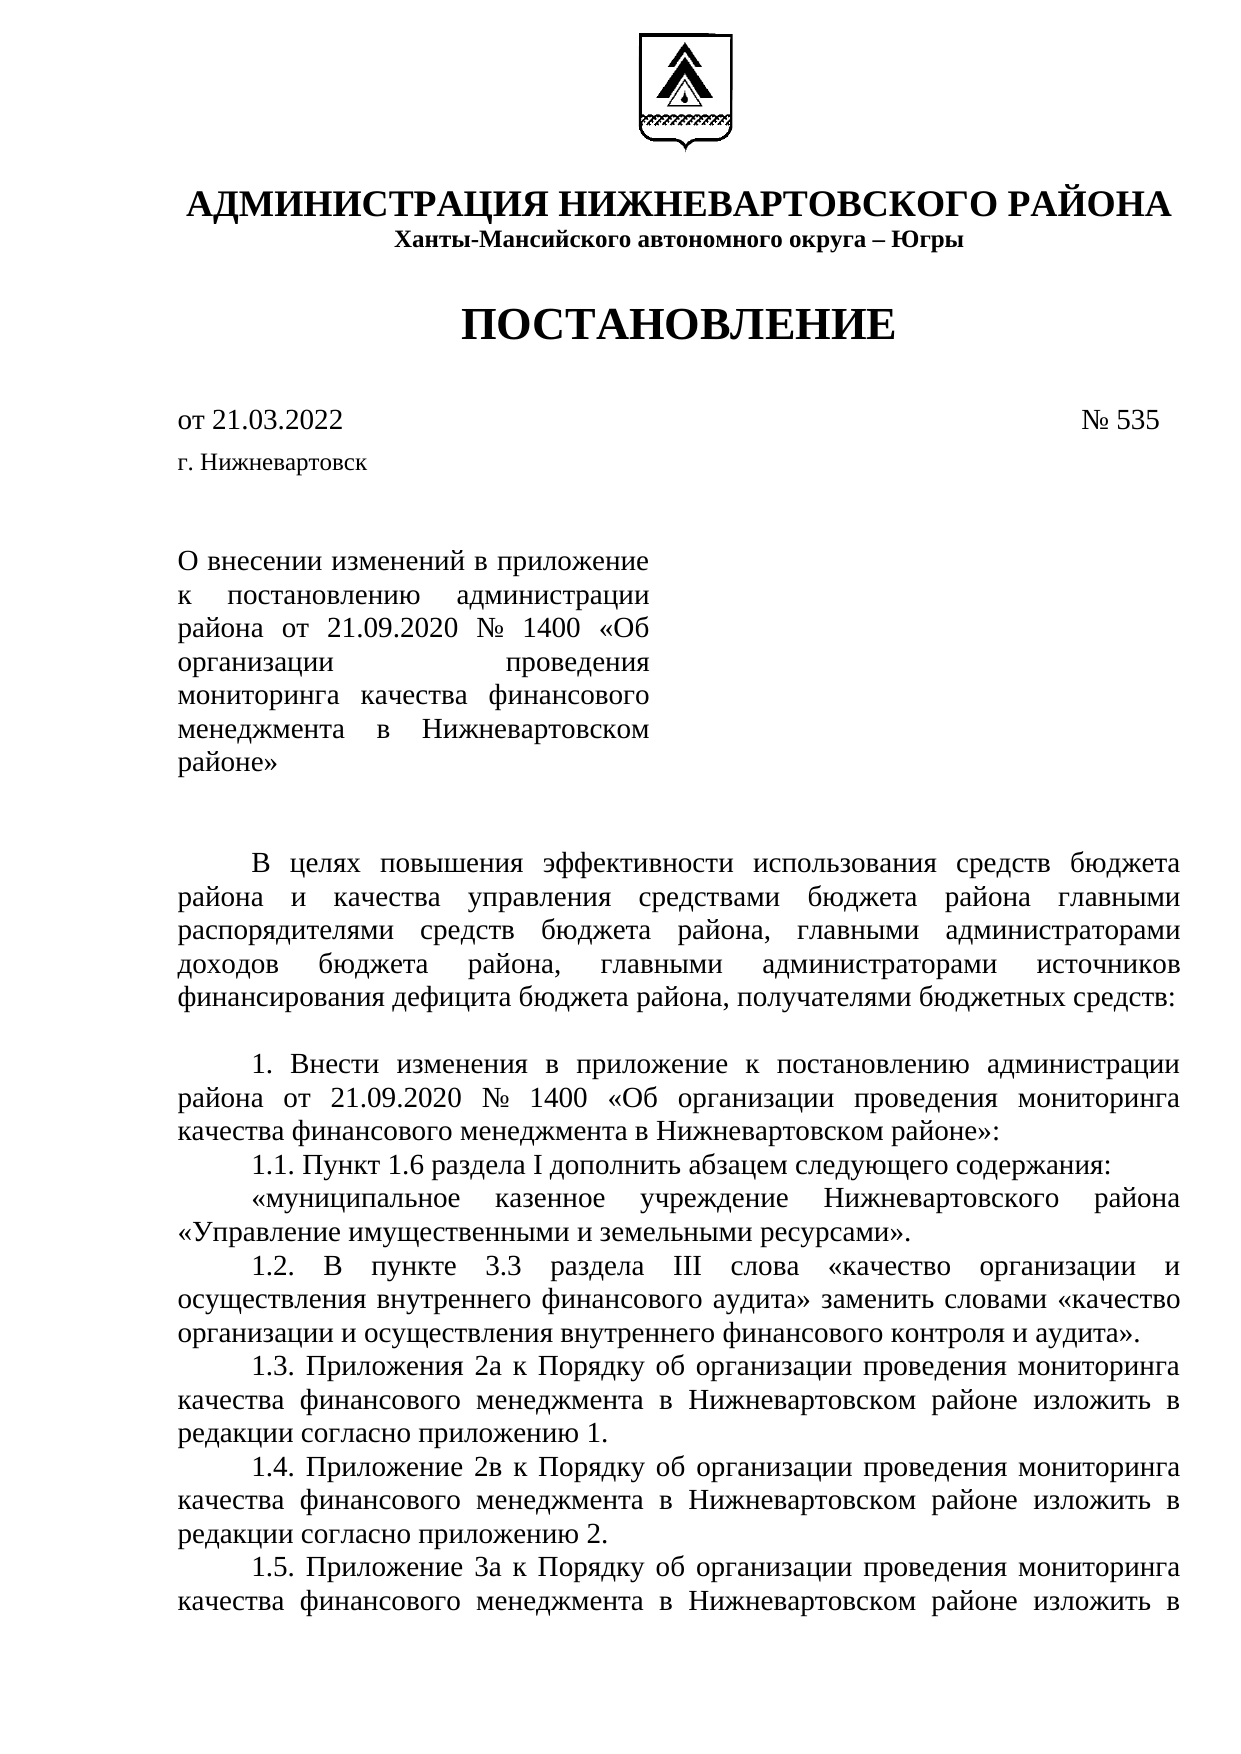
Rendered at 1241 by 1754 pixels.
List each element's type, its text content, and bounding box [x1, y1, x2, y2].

text 1.4. Приложение 2в к Порядку об организации проведения мониторинга качества финансового менеджмента в Нижневартовском районе изложить в редакции согласно приложению 2. [177, 1449, 1181, 1549]
text 1.1. Пункт 1.6 раздела I дополнить абзацем следующего содержания: [177, 1147, 1181, 1181]
subtitle ПОСТАНОВЛЕНИЕ [177, 296, 1181, 349]
text В целях повышения эффективности использования средств бюджета района и качества управления средствами бюджета района главными распорядителями средств бюджета района, главными администраторами доходов бюджета района, главными администраторами источников финансирования дефицита бюджета района, получателями бюджетных средств: [177, 845, 1181, 1013]
text О внесении изменений в приложение к постановлению администрации района от 21.09.2020 № 1400 «Об организации проведения мониторинга качества финансового менеджмента в Нижневартовском районе» [177, 543, 650, 778]
text 1.3. Приложения 2а к Порядку об организации проведения мониторинга качества финансового менеджмента в Нижневартовском районе изложить в редакции согласно приложению 1. [177, 1348, 1181, 1449]
text 1.2. В пункте 3.3 раздела III слова «качество организации и осуществления внутреннего финансового аудита» заменить словами «качество организации и осуществления внутреннего финансового контроля и аудита». [177, 1248, 1181, 1348]
text 1. Внести изменения в приложение к постановлению администрации района от 21.09.2020 № 1400 «Об организации проведения мониторинга качества финансового менеджмента в Нижневартовском районе»: [177, 1046, 1181, 1147]
table_header от 21.03.2022 г. Нижневартовск [166, 402, 682, 476]
subtitle администрация Нижневартовского района [177, 181, 1181, 224]
text «муниципальное казенное учреждение Нижневартовского района «Управление имущественными и земельными ресурсами». [177, 1181, 1181, 1248]
table_header № 535 [682, 402, 1171, 476]
text Ханты-Мансийского автономного округа – Югры [177, 224, 1181, 253]
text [177, 1549, 1181, 1617]
